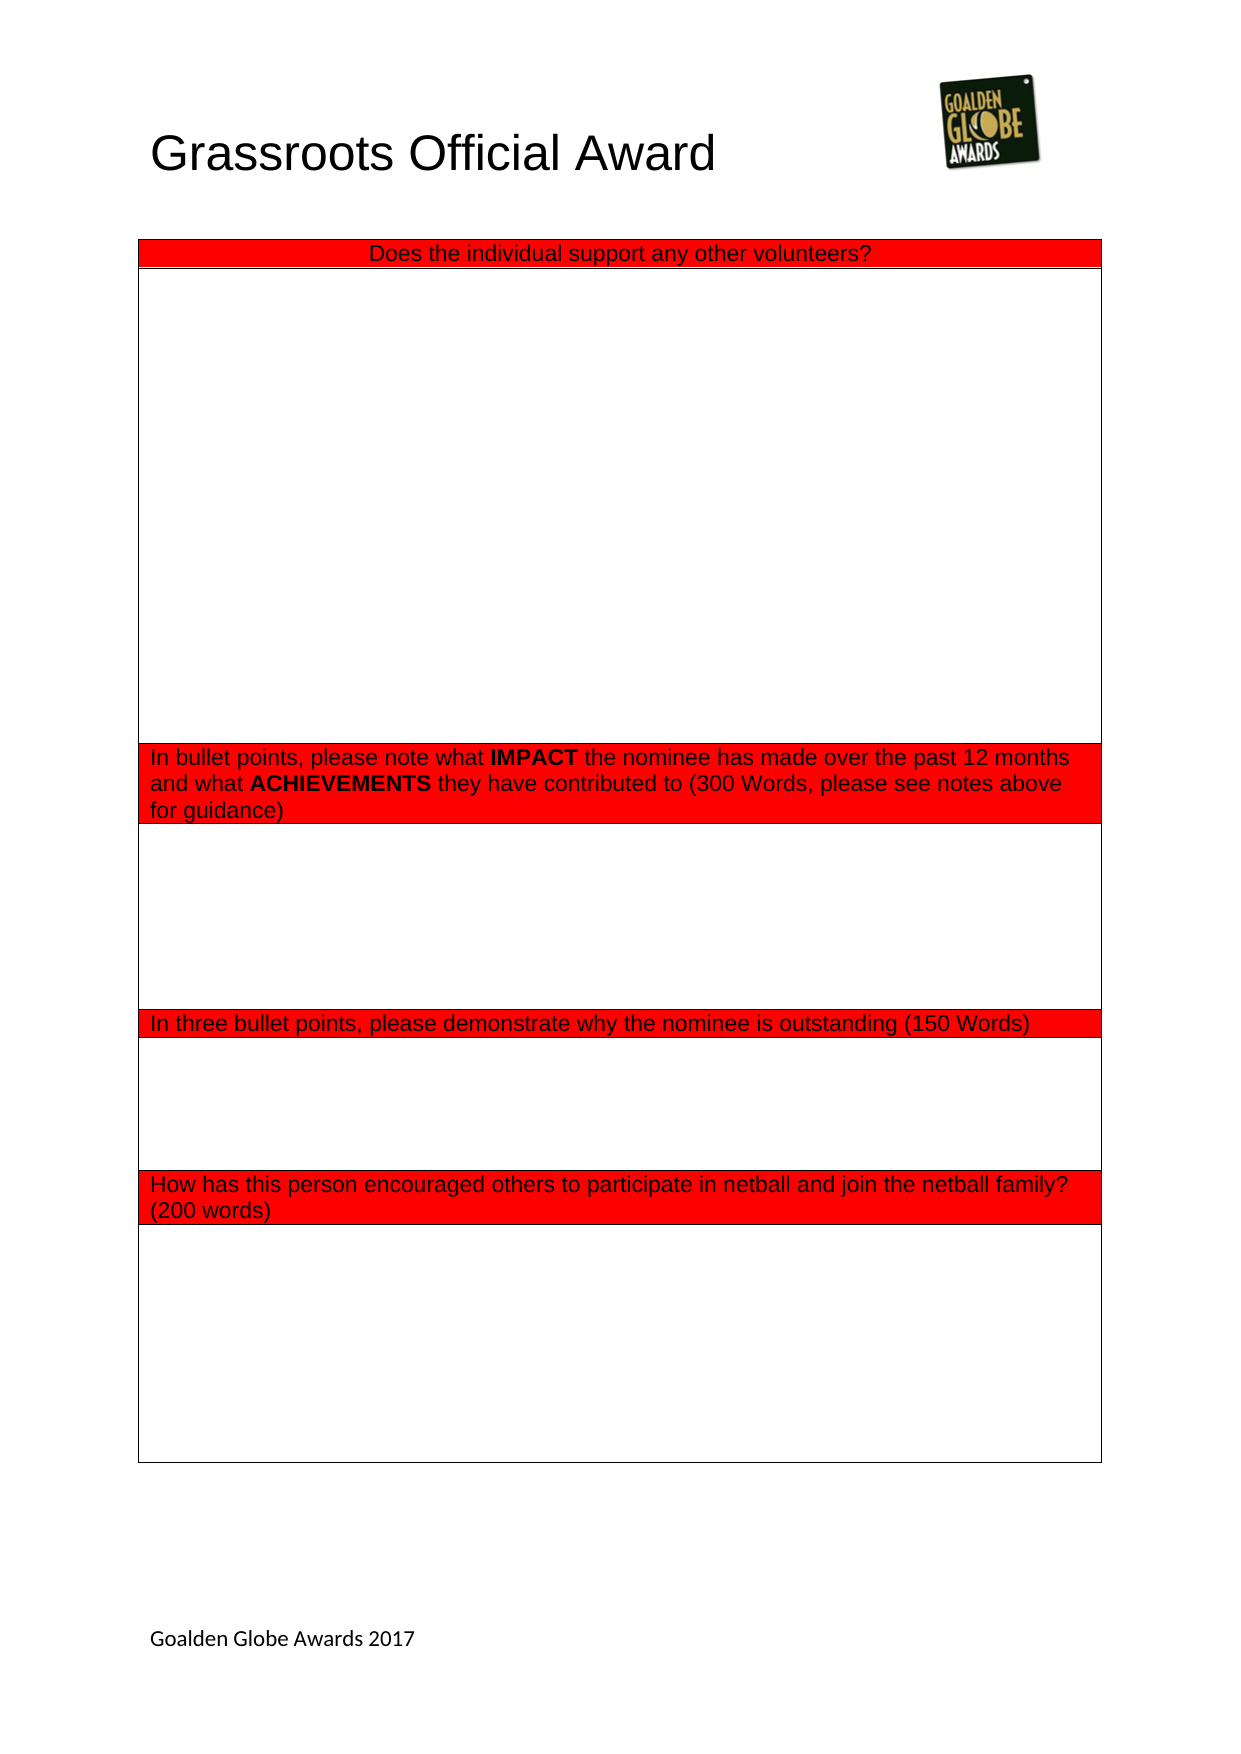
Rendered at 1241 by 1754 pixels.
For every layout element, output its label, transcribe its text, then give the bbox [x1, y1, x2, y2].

picture [888, 73, 1091, 171]
table_cell In bullet points, please note what IMPACT the nominee has made over the past 12 months and what ACHIEVEMENTS they have contributed to (300 Words, please see notes above for guidance) [139, 744, 1101, 823]
table_cell [139, 269, 1101, 743]
table_cell Does the individual support any other volunteers? [139, 240, 1101, 267]
table_cell [139, 1038, 1101, 1170]
table_cell [139, 1225, 1101, 1462]
table_cell How has this person encouraged others to participate in netball and join the netball family? (200 words) [139, 1171, 1101, 1224]
table_cell In three bullet points, please demonstrate why the nominee is outstanding (150 Words) [139, 1010, 1101, 1037]
table_cell [139, 824, 1101, 1008]
